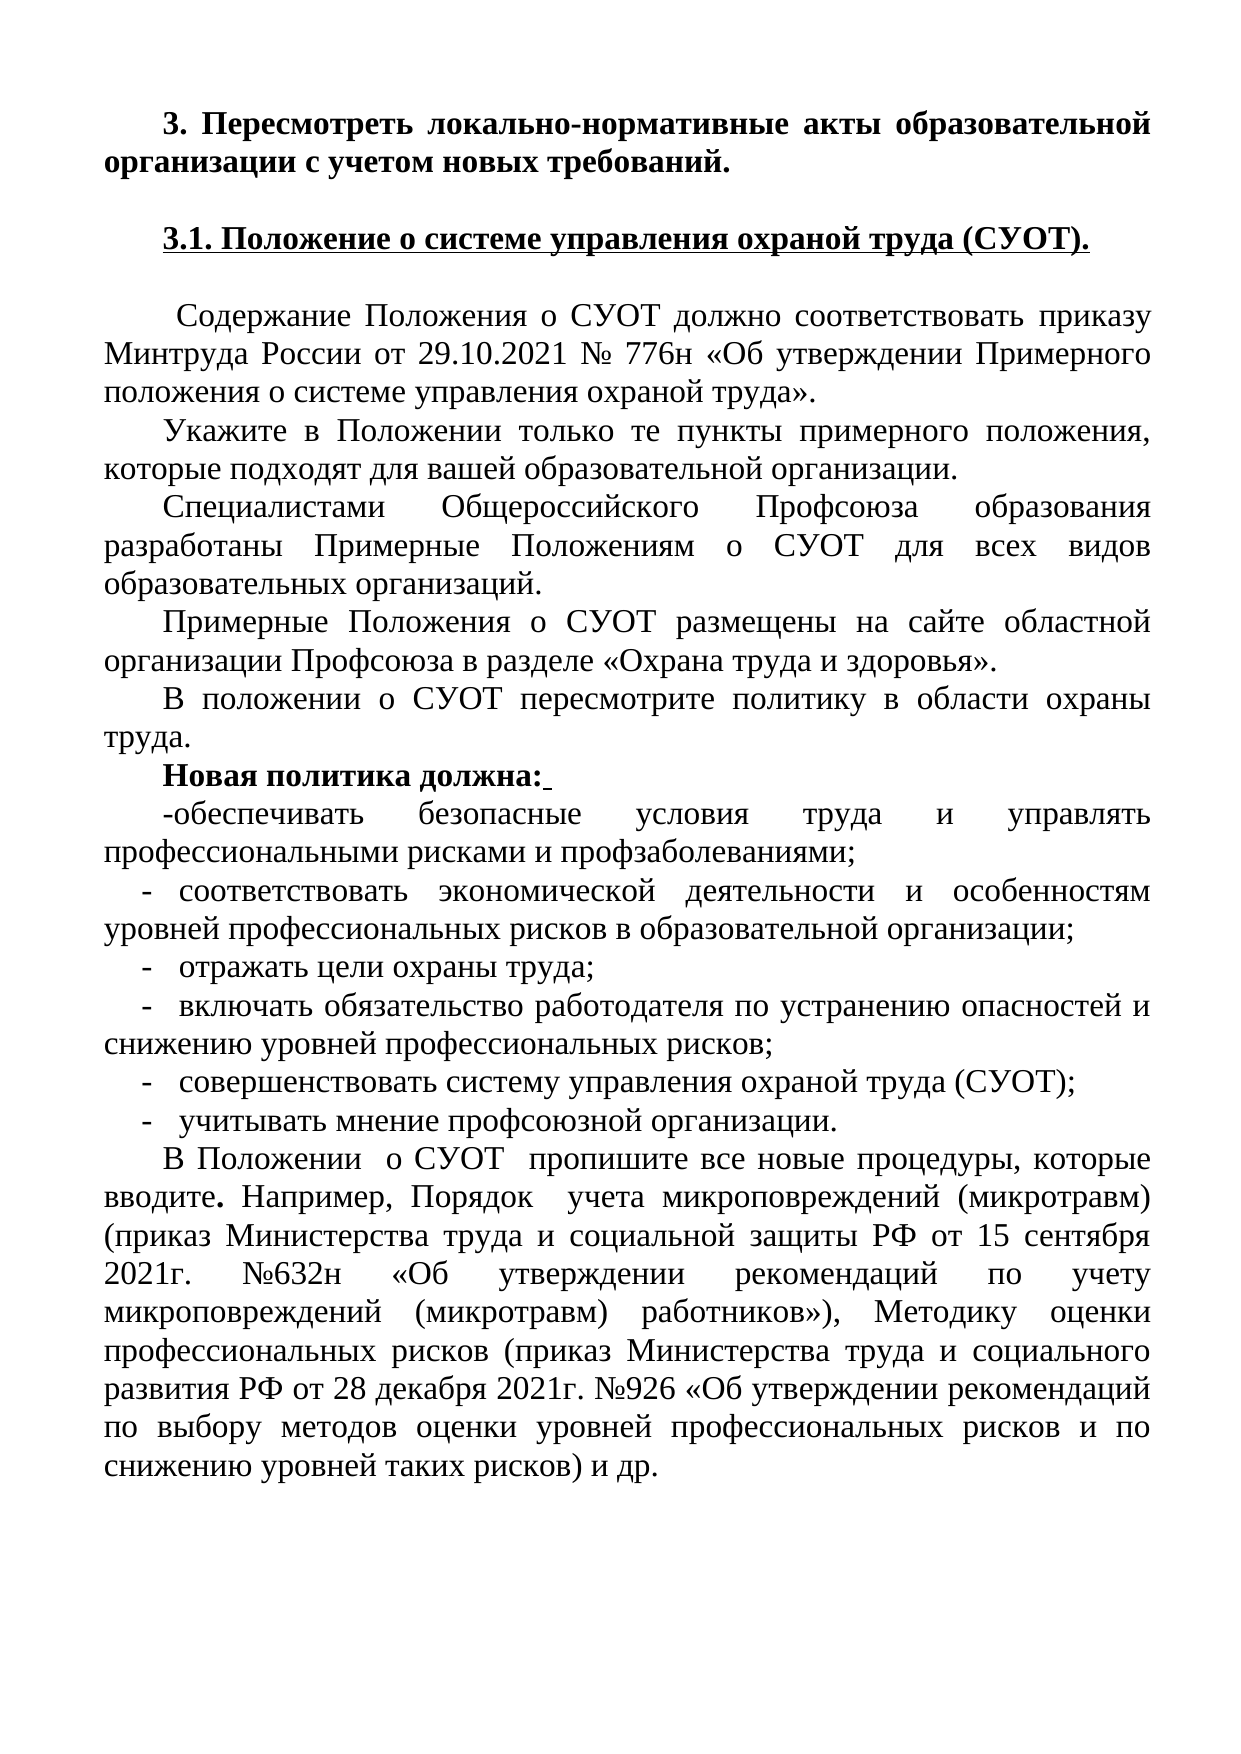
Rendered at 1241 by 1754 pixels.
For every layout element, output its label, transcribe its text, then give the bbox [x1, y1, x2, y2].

list соответствовать экономической деятельности и особенностям уровней профессиональных рисков в образовательной организации; [103, 870, 1152, 947]
text В положении о СУОТ пересмотрите политику в области охраны труда. [103, 678, 1152, 755]
text 3.1. Положение о системе управления охраной труда (СУОТ). [103, 218, 1152, 257]
text Содержание Положения о СУОТ должно соответствовать приказу Минтруда России от 29.10.2021 № 776н «Об утверждении Примерного положения о системе управления охраной труда». [103, 295, 1152, 410]
text Укажите в Положении только те пункты примерного положения, которые подходят для вашей образовательной организации. [103, 410, 1152, 487]
text В Положении о СУОТ пропишите все новые процедуры, которые вводите. Например, Порядок учета микроповреждений (микротравм) (приказ Министерства труда и социальной защиты РФ от 15 сентября 2021г. №632н «Об утверждении рекомендаций по учету микроповреждений (микротравм) работников»), Методику оценки профессиональных рисков (приказ Министерства труда и социального развития РФ от 28 декабря 2021г. №926 «Об утверждении рекомендаций по выбору методов оценки уровней профессиональных рисков и по снижению уровней таких рисков) и др. [103, 1138, 1152, 1483]
text Специалистами Общероссийского Профсоюза образования разработаны Примерные Положениям о СУОТ для всех видов образовательных организаций. [103, 487, 1152, 602]
list включать обязательство работодателя по устранению опасностей и снижению уровней профессиональных рисков; [103, 985, 1152, 1062]
list учитывать мнение профсоюзной организации. [141, 1100, 1152, 1138]
text 3. Пересмотреть локально-нормативные акты образовательной организации с учетом новых требований. [103, 103, 1152, 180]
text Примерные Положения о СУОТ размещены на сайте областной организации Профсоюза в разделе «Охрана труда и здоровья». [103, 602, 1152, 678]
text -обеспечивать безопасные условия труда и управлять профессиональными рисками и профзаболеваниями; [103, 793, 1152, 870]
list совершенствовать систему управления охраной труда (СУОТ); [141, 1062, 1152, 1100]
list отражать цели охраны труда; [141, 947, 1152, 985]
text Новая политика должна: [103, 755, 1152, 793]
